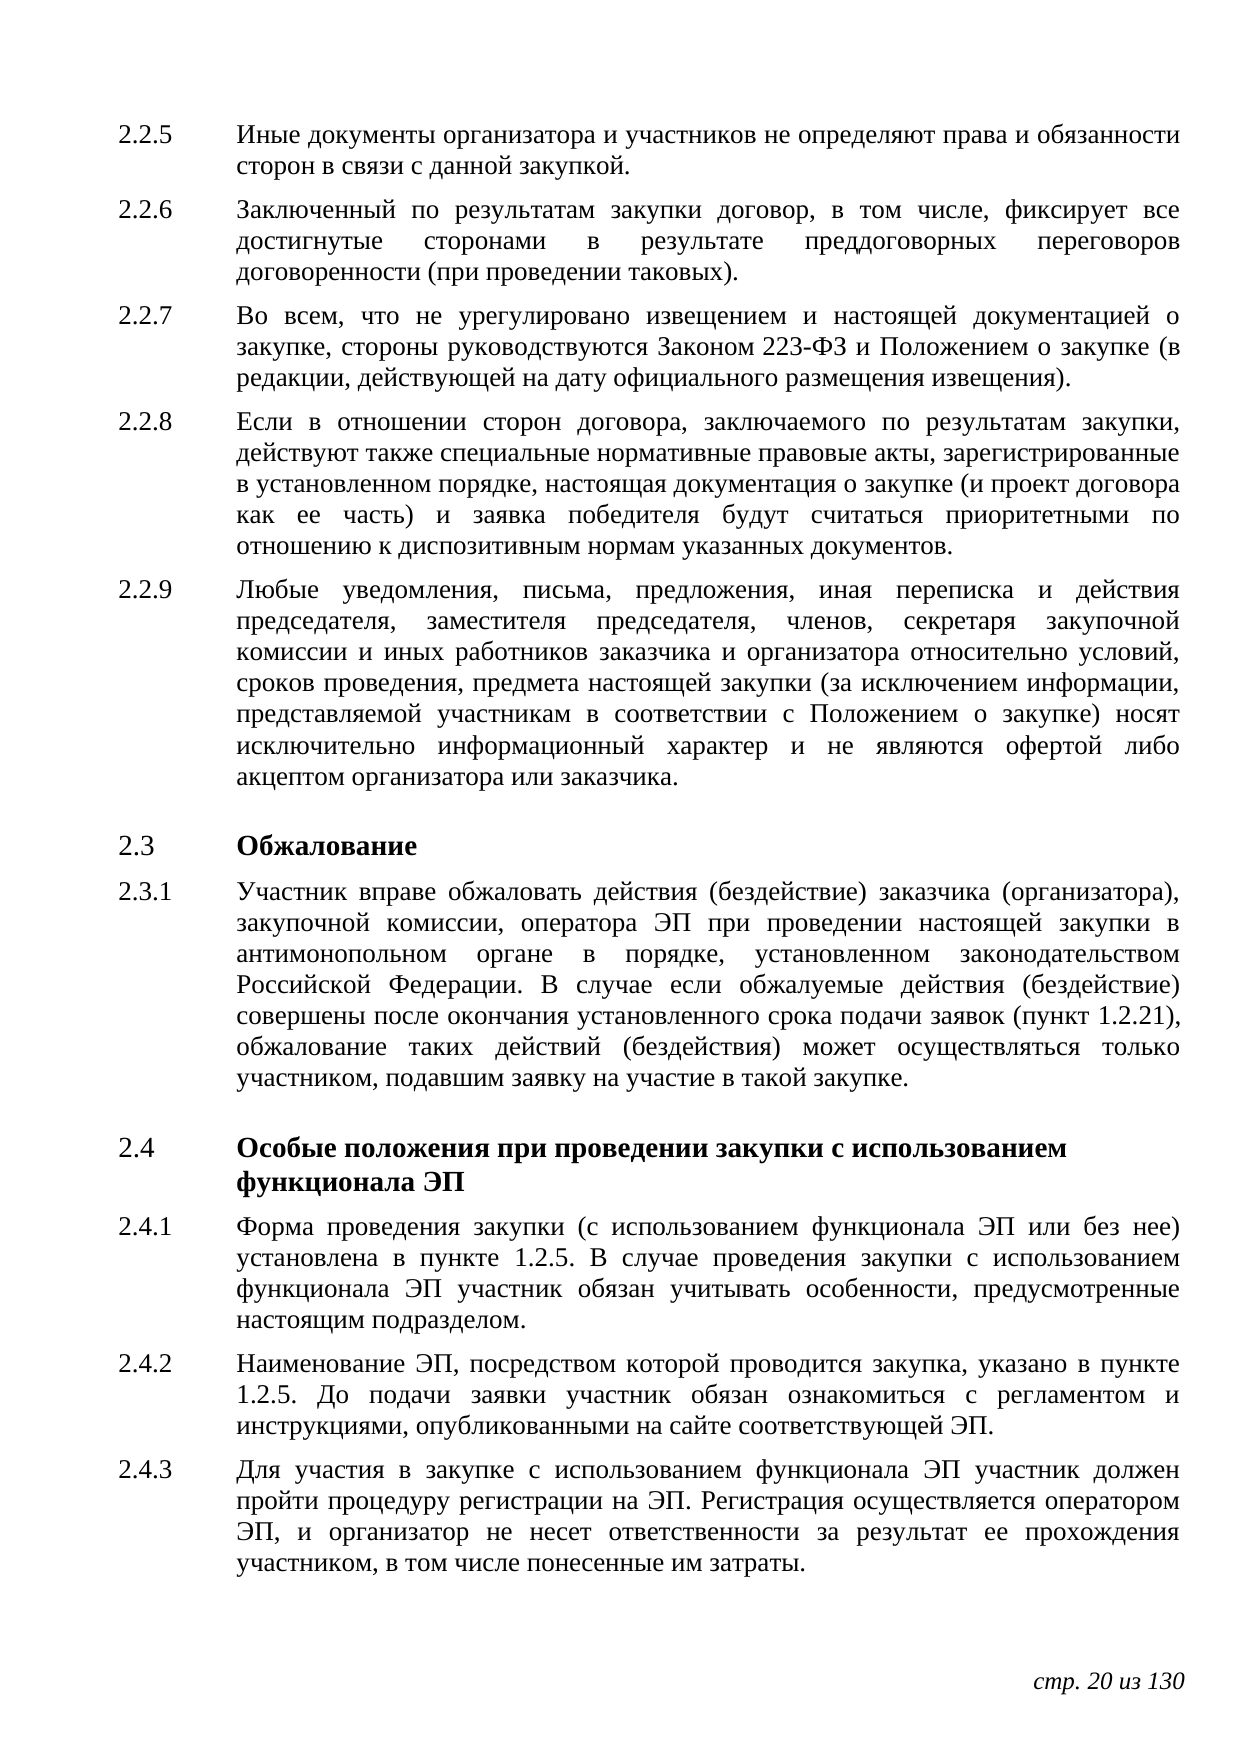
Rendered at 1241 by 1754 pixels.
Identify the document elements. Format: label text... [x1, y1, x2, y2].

list Во всем, что не урегулировано извещением и настоящей документацией о закупке, стороны руководствуются Законом 223-ФЗ и Положением о закупке (в редакции, действующей на дату официального размещения извещения). [118, 299, 1181, 392]
list Иные документы организатора и участников не определяют права и обязанности сторон в связи с данной закупкой. [118, 118, 1181, 180]
list Заключенный по результатам закупки договор, в том числе, фиксирует все достигнутые сторонами в результате преддоговорных переговоров договоренности (при проведении таковых). [118, 193, 1181, 286]
list Любые уведомления, письма, предложения, иная переписка и действия председателя, заместителя председателя, членов, секретаря закупочной комиссии и иных работников заказчика и организатора относительно условий, сроков проведения, предмета настоящей закупки (за исключением информации, представляемой участникам в соответствии с Положением о закупке) носят исключительно информационный характер и не являются офертой либо акцептом организатора или заказчика. [118, 573, 1181, 791]
subtitle Особые положения при проведении закупки с использованием функционала ЭП [118, 1130, 1181, 1197]
text Наименование ЭП, посредством которой проводится закупка, указано в пункте 1.2.5. До подачи заявки участник обязан ознакомиться с регламентом и инструкциями, опубликованными на сайте соответствующей ЭП. [118, 1347, 1181, 1440]
text Форма проведения закупки (с использованием функционала ЭП или без нее) установлена в пункте 1.2.5. В случае проведения закупки с использованием функционала ЭП участник обязан учитывать особенности, предусмотренные настоящим подразделом. [118, 1210, 1181, 1334]
text Участник вправе обжаловать действия (бездействие) заказчика (организатора), закупочной комиссии, оператора ЭП при проведении настоящей закупки в антимонопольном органе в порядке, установленном законодательством Российской Федерации. В случае если обжалуемые действия (бездействие) совершены после окончания установленного срока подачи заявок (пункт 1.2.21), обжалование таких действий (бездействия) может осуществляться только участником, подавшим заявку на участие в такой закупке. [118, 874, 1181, 1093]
text Для участия в закупке с использованием функционала ЭП участник должен пройти процедуру регистрации на ЭП. Регистрация осуществляется оператором ЭП, и организатор не несет ответственности за результат ее прохождения участником, в том числе понесенные им затраты. [118, 1453, 1181, 1577]
subtitle Обжалование [118, 828, 1181, 862]
list Если в отношении сторон договора, заключаемого по результатам закупки, действуют также специальные нормативные правовые акты, зарегистрированные в установленном порядке, настоящая документация о закупке (и проект договора как ее часть) и заявка победителя будут считаться приоритетными по отношению к диспозитивным нормам указанных документов. [118, 405, 1181, 561]
